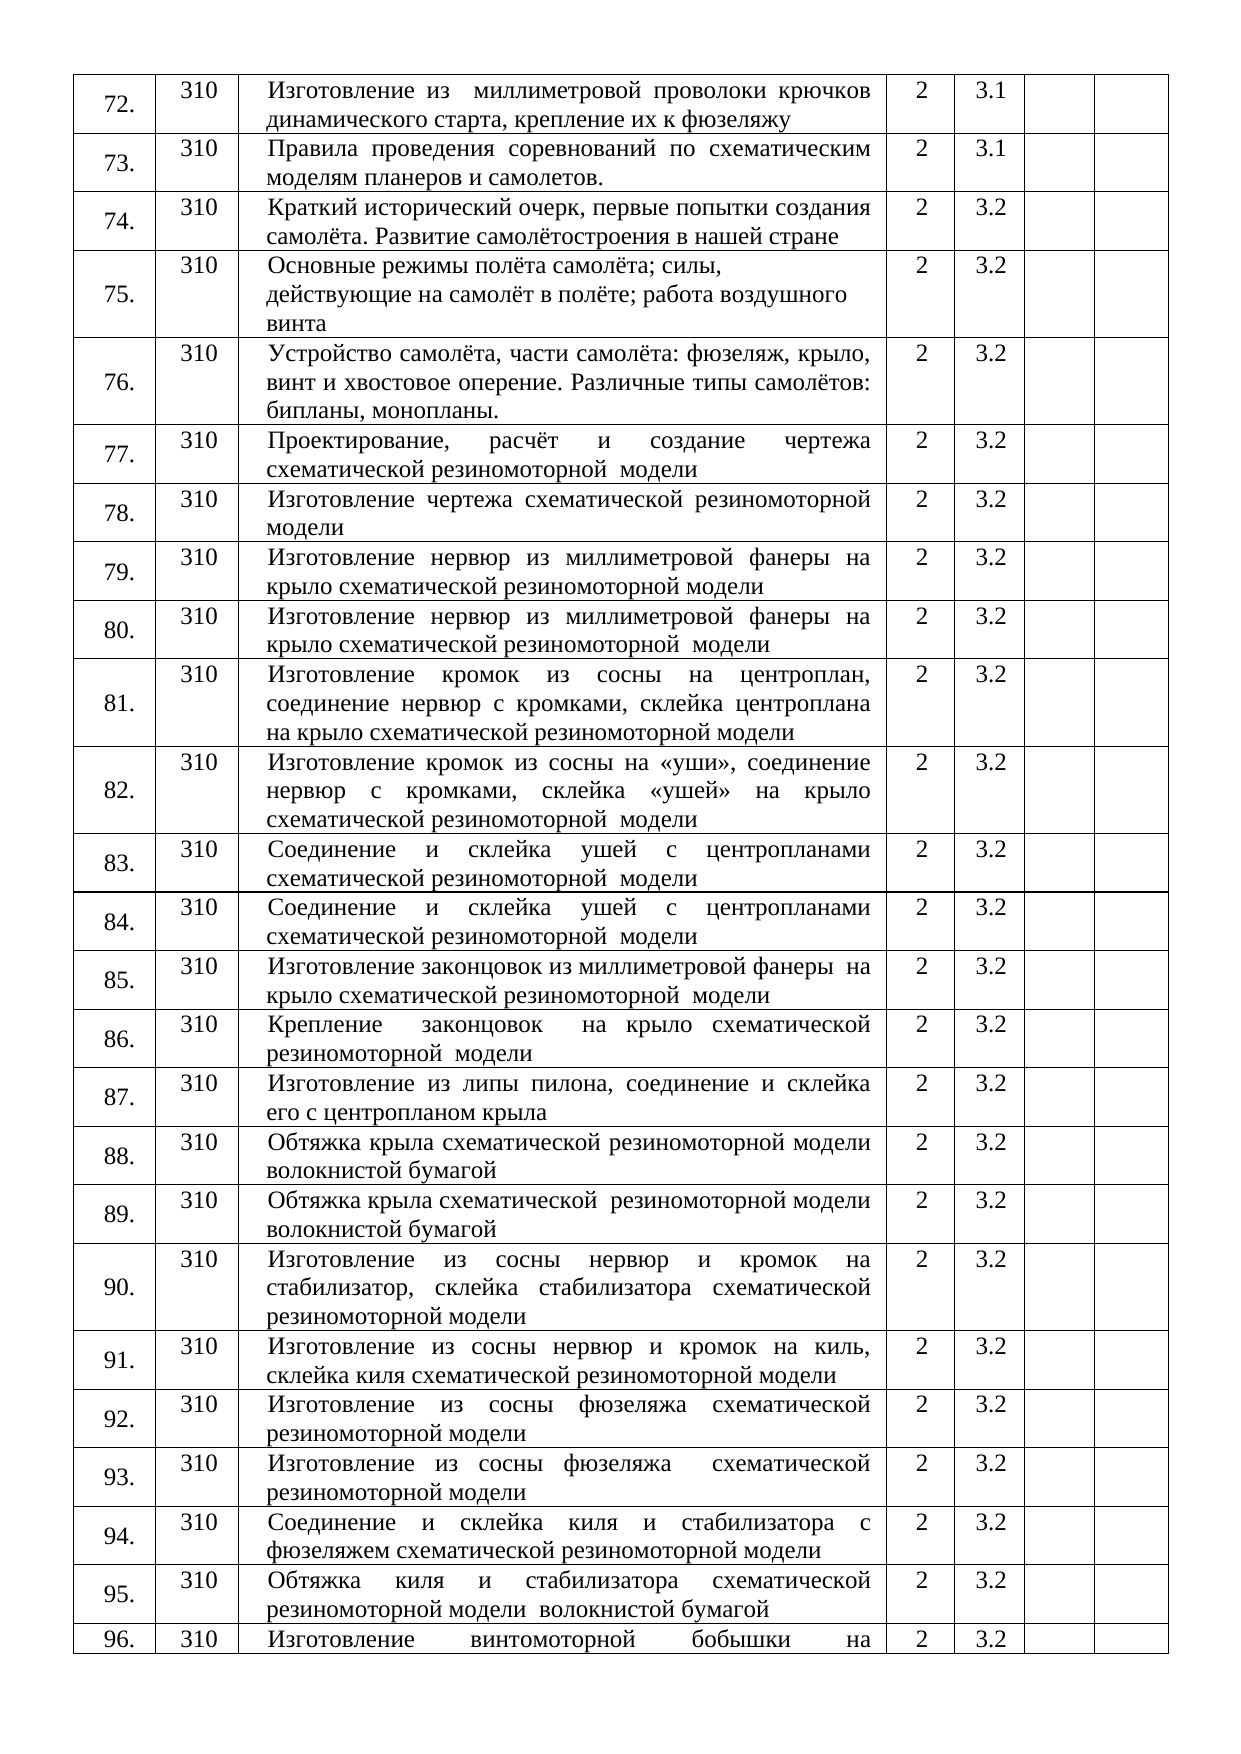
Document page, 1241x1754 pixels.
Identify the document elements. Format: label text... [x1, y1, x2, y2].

table_cell Изготовление из липы пилона, соединение и склейка его с центропланом крыла [239, 1068, 886, 1126]
table_cell [1025, 1068, 1094, 1126]
table_cell 3.2 [955, 484, 1024, 541]
table_cell 2 [887, 951, 954, 1008]
table_cell 2 [887, 192, 954, 249]
table_cell [1095, 1068, 1168, 1126]
table_cell 3.2 [955, 834, 1024, 891]
table_cell [74, 192, 155, 249]
table_cell [74, 747, 155, 833]
table_cell [1025, 1507, 1094, 1564]
table_cell [1025, 1331, 1094, 1388]
table_cell [1095, 1185, 1168, 1243]
table_cell [1025, 338, 1094, 424]
table_cell [1025, 601, 1094, 658]
table_cell [74, 1448, 155, 1506]
table_cell [1095, 747, 1168, 833]
table_cell Соединение и склейка ушей с центропланами схематической резиномоторной модели [239, 834, 886, 891]
table_cell 310 [156, 75, 238, 132]
table_cell Изготовление из сосны нервюр и кромок на стабилизатор, склейка стабилизатора схематической резиномоторной модели [239, 1244, 886, 1330]
table_cell [1025, 251, 1094, 337]
table_cell 3.2 [955, 951, 1024, 1008]
table_cell 310 [156, 1010, 238, 1067]
table_cell 310 [156, 659, 238, 746]
table_cell [1095, 951, 1168, 1008]
table_cell [74, 951, 155, 1008]
table_cell 2 [887, 1244, 954, 1330]
table_cell [1025, 1127, 1094, 1184]
table_cell Соединение и склейка киля и стабилизатора с фюзеляжем схематической резиномоторной модели [239, 1507, 886, 1564]
table_cell [1025, 747, 1094, 833]
table_cell [1095, 1244, 1168, 1330]
table_cell [74, 1565, 155, 1623]
table_cell 310 [156, 893, 238, 950]
table_cell 310 [156, 601, 238, 658]
table_cell 2 [887, 1390, 954, 1447]
table_cell Изготовление кромок из сосны на центроплан, соединение нервюр с кромками, склейка центроплана на крыло схематической резиномоторной модели [239, 659, 886, 746]
table_cell [74, 1390, 155, 1447]
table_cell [239, 1624, 886, 1652]
table_cell 2 [887, 134, 954, 191]
table_cell [1025, 1390, 1094, 1447]
table_cell [74, 1185, 155, 1243]
table_cell 2 [887, 1565, 954, 1623]
table_cell [1095, 1624, 1168, 1652]
table_cell 3.2 [955, 601, 1024, 658]
table_cell 3.1 [955, 75, 1024, 132]
table_cell [1095, 1448, 1168, 1506]
table_cell 3.2 [955, 747, 1024, 833]
table_cell Устройство самолёта, части самолёта: фюзеляж, крыло, винт и хвостовое оперение. Различные типы самолётов: бипланы, монопланы. [239, 338, 886, 424]
table_cell [74, 1331, 155, 1388]
table_cell Проектирование, расчёт и создание чертежа схематической резиномоторной модели [239, 425, 886, 483]
table_cell [1025, 1448, 1094, 1506]
table_cell 310 [156, 1127, 238, 1184]
table_cell [1025, 192, 1094, 249]
table_cell 310 [156, 134, 238, 191]
table_cell Изготовление чертежа схематической резиномоторной модели [239, 484, 886, 541]
table_cell [1095, 338, 1168, 424]
table_cell 2 [887, 1127, 954, 1184]
table_cell Изготовление из миллиметровой проволоки крючков динамического старта, крепление их к фюзеляжу [239, 75, 886, 132]
table_cell [1095, 1010, 1168, 1067]
table_cell 3.2 [955, 1185, 1024, 1243]
table_cell 310 [156, 192, 238, 249]
table_cell 310 [156, 484, 238, 541]
table_cell [74, 542, 155, 600]
table_cell 3.2 [955, 893, 1024, 950]
table_cell 3.2 [955, 1448, 1024, 1506]
table_cell [1095, 1331, 1168, 1388]
table_cell 2 [887, 542, 954, 600]
table_cell 3.2 [955, 1068, 1024, 1126]
table_cell [74, 659, 155, 746]
table_cell 3.2 [955, 1507, 1024, 1564]
table_cell [74, 75, 155, 132]
table_cell [1095, 659, 1168, 746]
table_cell 310 [156, 338, 238, 424]
table_cell 3.1 [955, 134, 1024, 191]
table_cell [74, 134, 155, 191]
table_cell 2 [887, 1068, 954, 1126]
table_cell [1095, 542, 1168, 600]
table_cell [74, 893, 155, 950]
table_cell 2 [887, 1010, 954, 1067]
table_cell Обтяжка киля и стабилизатора схематической резиномоторной модели волокнистой бумагой [239, 1565, 886, 1623]
table_cell 310 [156, 951, 238, 1008]
table_cell 3.2 [955, 1244, 1024, 1330]
table_cell 2 [887, 659, 954, 746]
table_cell 310 [156, 1507, 238, 1564]
table_cell 310 [156, 251, 238, 337]
table_cell 310 [156, 1185, 238, 1243]
table_cell [1025, 542, 1094, 600]
table_cell [1095, 1565, 1168, 1623]
table_cell 2 [887, 1507, 954, 1564]
table_cell 310 [156, 542, 238, 600]
table_cell [1095, 1390, 1168, 1447]
table_cell [1025, 951, 1094, 1008]
table_cell 3.2 [955, 1624, 1024, 1652]
table_cell 2 [887, 893, 954, 950]
table_cell 310 [156, 1331, 238, 1388]
table_cell [1095, 192, 1168, 249]
table_cell 3.2 [955, 1010, 1024, 1067]
table_cell [74, 338, 155, 424]
table_cell [1025, 75, 1094, 132]
table_cell [1025, 1185, 1094, 1243]
table_cell [74, 1244, 155, 1330]
table_cell 2 [887, 1624, 954, 1652]
table_cell [1095, 601, 1168, 658]
table_cell [1025, 1624, 1094, 1652]
table_cell Правила проведения соревнований по схематическим моделям планеров и самолетов. [239, 134, 886, 191]
table_cell 3.2 [955, 1331, 1024, 1388]
table_cell [1025, 893, 1094, 950]
table_cell [74, 484, 155, 541]
table_cell [1025, 484, 1094, 541]
table_cell Обтяжка крыла схематической резиномоторной модели волокнистой бумагой [239, 1185, 886, 1243]
table_cell 310 [156, 1565, 238, 1623]
table_cell 2 [887, 75, 954, 132]
table_cell 3.2 [955, 1390, 1024, 1447]
table_cell [1095, 1127, 1168, 1184]
table_cell Изготовление законцовок из миллиметровой фанеры на крыло схематической резиномоторной модели [239, 951, 886, 1008]
table_cell 310 [156, 425, 238, 483]
table_cell 3.2 [955, 192, 1024, 249]
table_cell 2 [887, 834, 954, 891]
table_cell [1025, 134, 1094, 191]
table_cell 310 [156, 834, 238, 891]
table_cell 3.2 [955, 1565, 1024, 1623]
table_cell [1095, 75, 1168, 132]
table_cell 2 [887, 1185, 954, 1243]
table_cell 3.2 [955, 542, 1024, 600]
table_cell 2 [887, 1331, 954, 1388]
table_cell Краткий исторический очерк, первые попытки создания самолёта. Развитие самолётостроения в нашей стране [239, 192, 886, 249]
table_cell [1095, 484, 1168, 541]
table_cell Изготовление из сосны фюзеляжа схематической резиномоторной модели [239, 1448, 886, 1506]
table_cell [74, 1507, 155, 1564]
table_cell [1025, 425, 1094, 483]
table_cell 3.2 [955, 659, 1024, 746]
table_cell 2 [887, 338, 954, 424]
table_cell [1095, 134, 1168, 191]
table_cell [74, 1068, 155, 1126]
table_cell 310 [156, 1068, 238, 1126]
table_cell Крепление законцовок на крыло схематической резиномоторной модели [239, 1010, 886, 1067]
table_cell Обтяжка крыла схематической резиномоторной модели волокнистой бумагой [239, 1127, 886, 1184]
table_cell [1025, 1010, 1094, 1067]
table_cell Изготовление из сосны фюзеляжа схематической резиномоторной модели [239, 1390, 886, 1447]
table_cell [74, 601, 155, 658]
table_cell 310 [156, 1624, 238, 1652]
table_cell 310 [156, 1390, 238, 1447]
table_cell 3.2 [955, 251, 1024, 337]
table_cell Изготовление нервюр из миллиметровой фанеры на крыло схематической резиномоторной модели [239, 542, 886, 600]
table_cell [74, 1624, 155, 1652]
table_cell Соединение и склейка ушей с центропланами схематической резиномоторной модели [239, 893, 886, 950]
table_cell 2 [887, 251, 954, 337]
table_cell Изготовление кромок из сосны на «уши», соединение нервюр с кромками, склейка «ушей» на крыло схематической резиномоторной модели [239, 747, 886, 833]
table_cell [1095, 1507, 1168, 1564]
table_cell [74, 834, 155, 891]
table_cell Изготовление нервюр из миллиметровой фанеры на крыло схематической резиномоторной модели [239, 601, 886, 658]
table_cell 2 [887, 484, 954, 541]
table_cell [74, 1127, 155, 1184]
table_cell 3.2 [955, 425, 1024, 483]
table_cell [1095, 425, 1168, 483]
table_cell [74, 251, 155, 337]
table_cell Основные режимы полёта самолёта; силы, действующие на самолёт в полёте; работа воздушного винта [239, 251, 886, 337]
table_cell 2 [887, 747, 954, 833]
table_cell [74, 425, 155, 483]
table_cell [1025, 1565, 1094, 1623]
table_cell [1095, 251, 1168, 337]
table_cell [1025, 834, 1094, 891]
table_cell 310 [156, 747, 238, 833]
table_cell [74, 1010, 155, 1067]
table_cell 3.2 [955, 338, 1024, 424]
table_cell 310 [156, 1448, 238, 1506]
table_cell [1095, 834, 1168, 891]
table_cell [1025, 1244, 1094, 1330]
table_cell [1095, 893, 1168, 950]
table_cell 310 [156, 1244, 238, 1330]
table_cell 3.2 [955, 1127, 1024, 1184]
table_cell 2 [887, 425, 954, 483]
table_cell 2 [887, 1448, 954, 1506]
table_cell 2 [887, 601, 954, 658]
table_cell [1025, 659, 1094, 746]
table_cell Изготовление из сосны нервюр и кромок на киль, склейка киля схематической резиномоторной модели [239, 1331, 886, 1388]
